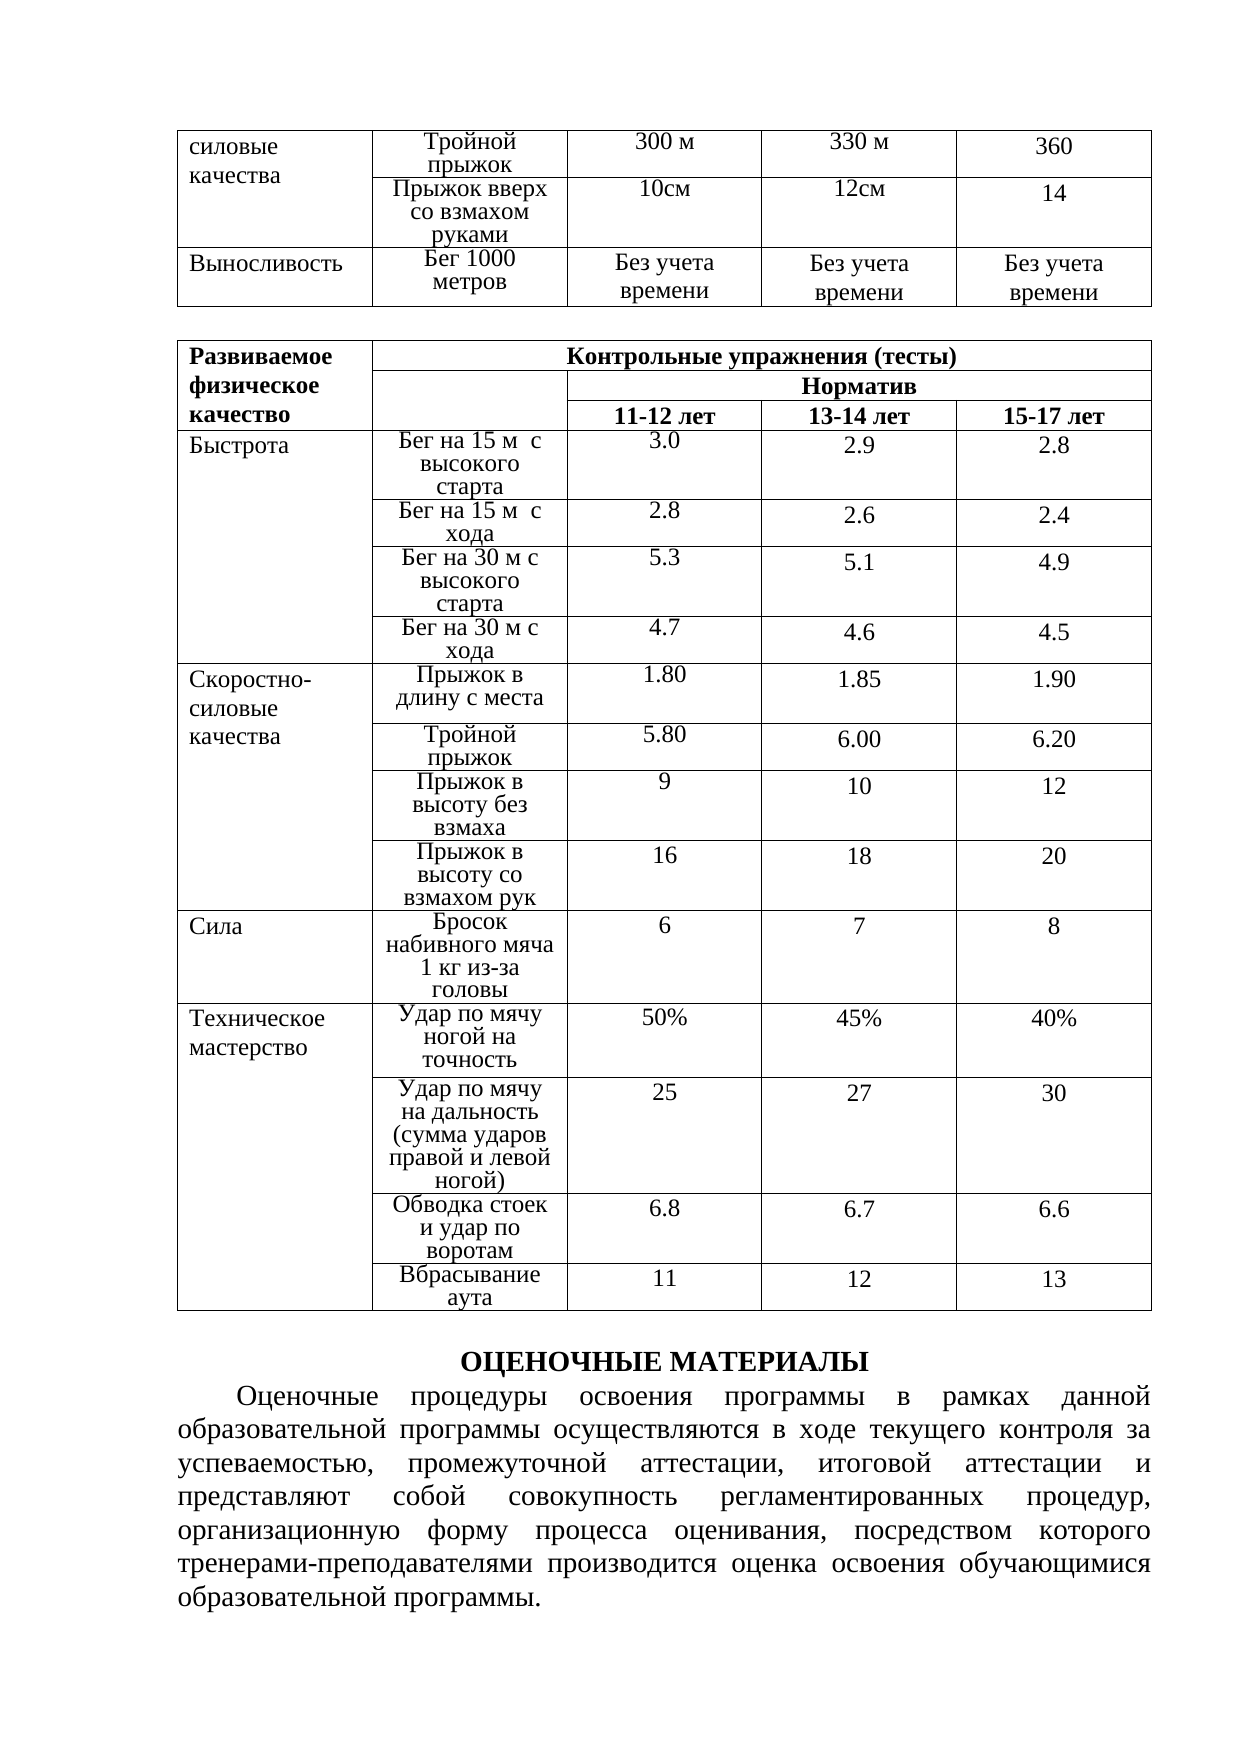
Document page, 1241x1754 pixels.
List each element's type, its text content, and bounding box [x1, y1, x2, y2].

table_cell 12см [762, 178, 956, 247]
table_cell Бег на 15 м с высокого старта [373, 431, 567, 499]
table_cell 8 [957, 911, 1151, 1002]
table_cell Без учета времени [957, 248, 1151, 306]
table_cell 12 [762, 1264, 956, 1309]
table_cell 5.1 [762, 547, 956, 616]
table_cell Прыжок в длину с места [373, 664, 567, 723]
table_cell 300 м [568, 131, 761, 177]
table_cell [373, 371, 567, 429]
table_cell 6.7 [762, 1194, 956, 1263]
table_cell 6.6 [957, 1194, 1151, 1263]
table_cell 1.85 [762, 664, 956, 723]
table_cell Бег на 30 м с хода [373, 617, 567, 663]
table_header Развиваемое физическое качество [178, 341, 372, 429]
table_cell 4.5 [957, 617, 1151, 663]
table_cell 6.00 [762, 724, 956, 770]
text Оценочные процедуры освоения программы в рамках данной образовательной программы осуществляются в ходе текущего контроля за успеваемостью, промежуточной аттестации, итоговой аттестации и представляют собой совокупность регламентированных процедур, организационную форму процесса оценивания, посредством которого тренерами-преподавателями производится оценка освоения обучающимися образовательной программы. [177, 1378, 1152, 1612]
table_cell 13 [957, 1264, 1151, 1309]
table_cell Тройной прыжок [373, 724, 567, 770]
table_cell 40% [957, 1004, 1151, 1077]
table_cell 2.8 [957, 431, 1151, 499]
table_cell 16 [568, 841, 761, 910]
table_cell Скоростно-силовые качества [178, 664, 372, 910]
table_cell 14 [957, 178, 1151, 247]
table_cell 3.0 [568, 431, 761, 499]
table_cell 2.4 [957, 500, 1151, 546]
table_cell 6 [568, 911, 761, 1002]
table_cell 11-12 лет [568, 401, 761, 429]
table_cell Удар по мячу ногой на точность [373, 1004, 567, 1077]
table_cell 13-14 лет [762, 401, 956, 429]
table_cell 2.8 [568, 500, 761, 546]
text ОЦЕНОЧНЫЕ МАТЕРИАЛЫ [177, 1344, 1152, 1378]
table_cell Обводка стоек и удар по воротам [373, 1194, 567, 1263]
table_cell Бросок набивного мяча 1 кг из-за головы [373, 911, 567, 1002]
table_cell 25 [568, 1078, 761, 1193]
table_cell 10 [762, 771, 956, 840]
table_cell Бег 1000 метров [373, 248, 567, 306]
table_cell 360 [957, 131, 1151, 177]
table_cell 9 [568, 771, 761, 840]
table_cell 11 [568, 1264, 761, 1309]
table_cell 6.20 [957, 724, 1151, 770]
table_cell 4.9 [957, 547, 1151, 616]
table_cell Прыжок в высоту без взмаха [373, 771, 567, 840]
table_cell 5.80 [568, 724, 761, 770]
table_cell Прыжок вверх со взмахом руками [373, 178, 567, 247]
table_cell Норматив [568, 371, 1151, 400]
table_cell 4.6 [762, 617, 956, 663]
table_cell Прыжок в высоту со взмахом рук [373, 841, 567, 910]
table_cell 20 [957, 841, 1151, 910]
table_cell 7 [762, 911, 956, 1002]
table_cell 10см [568, 178, 761, 247]
table_cell Тройной прыжок [373, 131, 567, 177]
table_cell Сила [178, 911, 372, 1002]
table_cell Удар по мячу на дальность (сумма ударов правой и левой ногой) [373, 1078, 567, 1193]
table_cell 30 [957, 1078, 1151, 1193]
table_cell Техническое мастерство [178, 1004, 372, 1309]
table_cell 2.6 [762, 500, 956, 546]
table_cell 2.9 [762, 431, 956, 499]
table_cell 4.7 [568, 617, 761, 663]
table_cell Выносливость [178, 248, 372, 306]
table_cell 1.80 [568, 664, 761, 723]
table_cell Без учета времени [762, 248, 956, 306]
table_cell 5.3 [568, 547, 761, 616]
table_cell Бег на 15 м с хода [373, 500, 567, 546]
table_cell Без учета времени [568, 248, 761, 306]
table_cell 330 м [762, 131, 956, 177]
table_cell 15-17 лет [957, 401, 1151, 429]
table_header Контрольные упражнения (тесты) [373, 341, 1151, 370]
table_cell Быстрота [178, 431, 372, 663]
table_cell 50% [568, 1004, 761, 1077]
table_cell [178, 131, 372, 247]
table_cell Бег на 30 м с высокого старта [373, 547, 567, 616]
table_cell 12 [957, 771, 1151, 840]
table_cell 1.90 [957, 664, 1151, 723]
table_cell 45% [762, 1004, 956, 1077]
table_cell 6.8 [568, 1194, 761, 1263]
table_cell 18 [762, 841, 956, 910]
table_cell Вбрасывание аута [373, 1264, 567, 1309]
table_cell 27 [762, 1078, 956, 1193]
